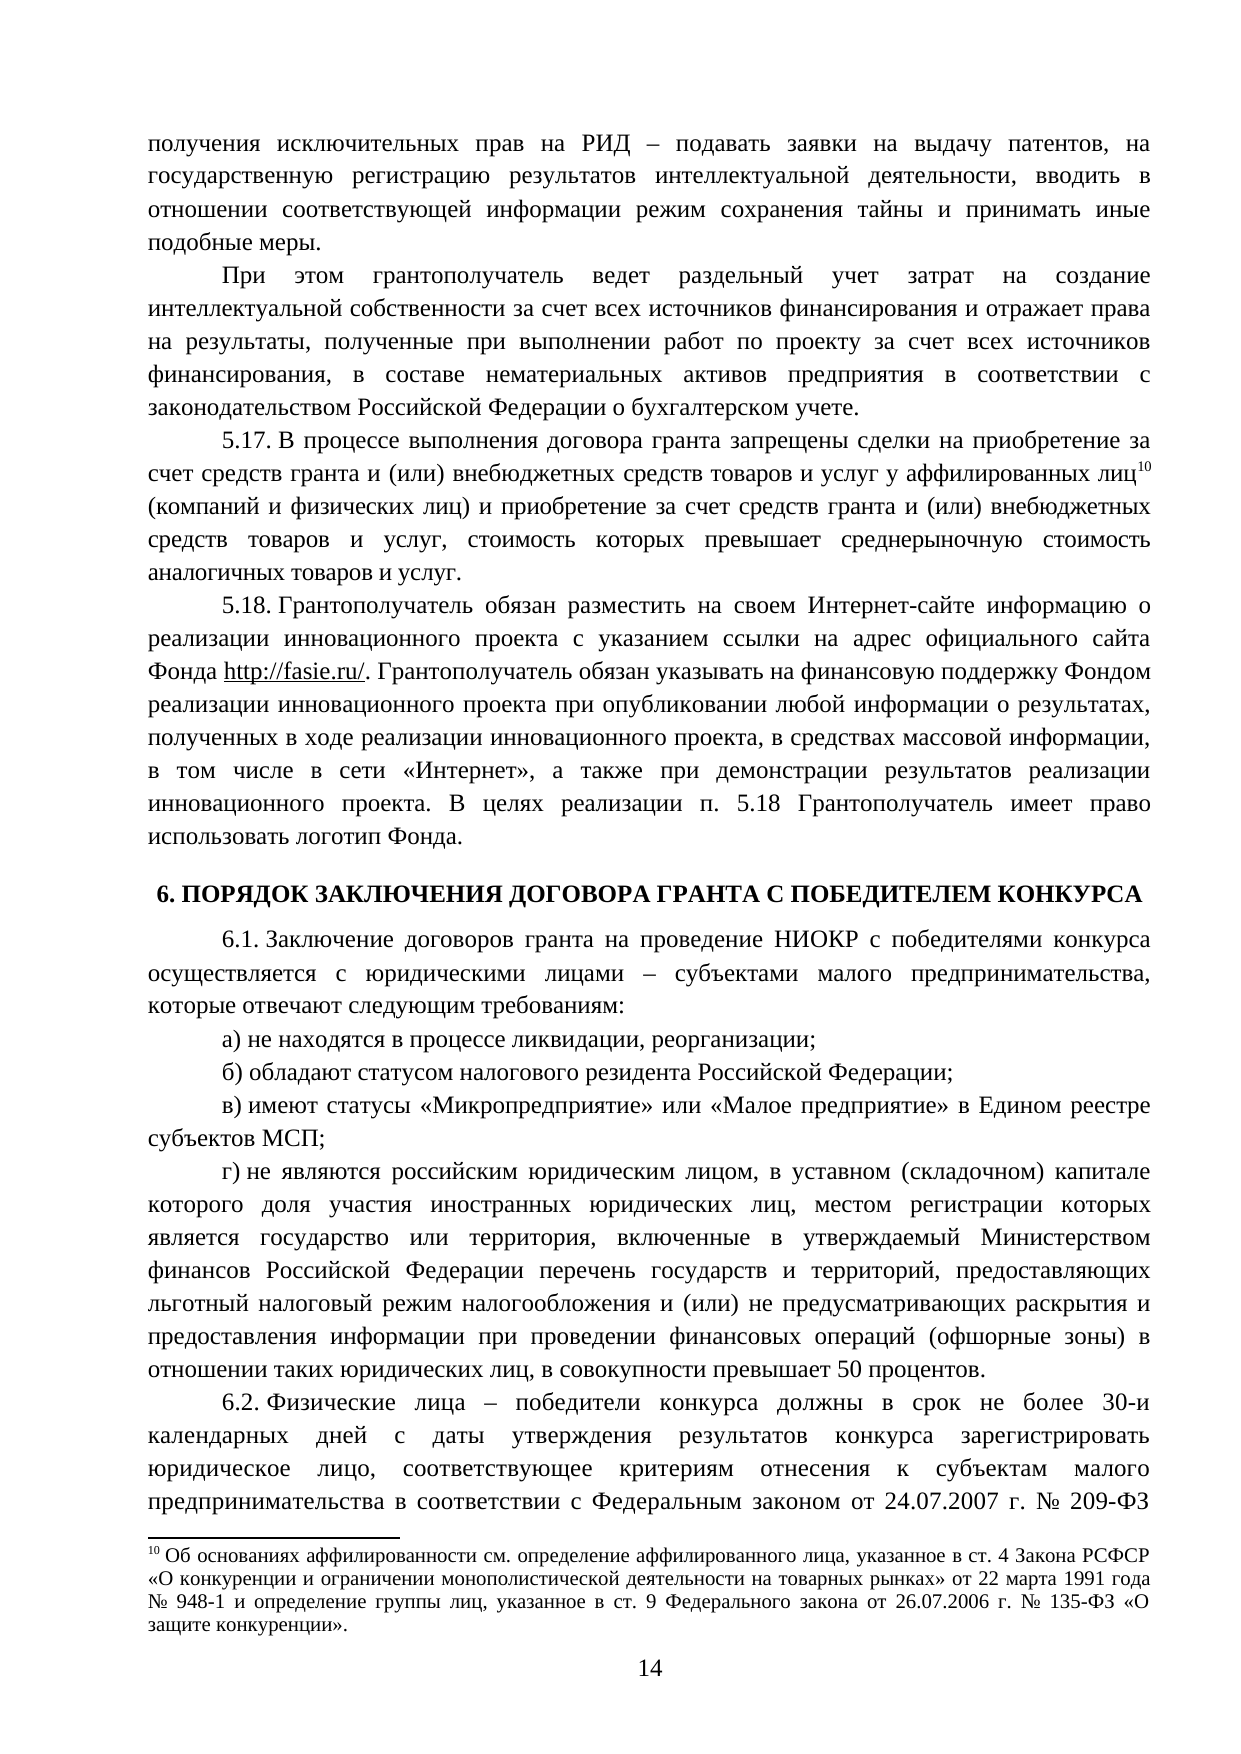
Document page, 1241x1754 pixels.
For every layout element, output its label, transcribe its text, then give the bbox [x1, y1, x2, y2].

text При этом грантополучатель ведет раздельный учет затрат на создание интеллектуальной собственности за счет всех источников финансирования и отражает права на результаты, полученные при выполнении работ по проекту за счет всех источников финансирования, в составе нематериальных активов предприятия в соответствии с законодательством Российской Федерации о бухгалтерском учете. [148, 260, 1152, 421]
text 6. ПОРЯДОК ЗАКЛЮЧЕНИЯ ДОГОВОРА ГРАНТА С ПОБЕДИТЕЛЕМ КОНКУРСА [148, 879, 1152, 908]
text г) не являются российским юридическим лицом, в уставном (складочном) капитале которого доля участия иностранных юридических лиц, местом регистрации которых является государство или территория, включенные в утверждаемый Министерством финансов Российской Федерации перечень государств и территорий, предоставляющих льготный налоговый режим налогообложения и (или) не предусматривающих раскрытия и предоставления информации при проведении финансовых операций (офшорные зоны) в отношении таких юридических лиц, в совокупности превышает 50 процентов. [148, 1156, 1152, 1383]
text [148, 128, 1152, 255]
text в) имеют статусы «Микропредприятие» или «Малое предприятие» в Едином реестре субъектов МСП; [148, 1090, 1152, 1151]
text 6.1. Заключение договоров гранта на проведение НИОКР с победителями конкурса осуществляется с юридическими лицами – субъектами малого предпринимательства, которые отвечают следующим требованиям: [148, 924, 1152, 1019]
text б) обладают статусом налогового резидента Российской Федерации; [148, 1057, 1152, 1085]
text 5.18. Грантополучатель обязан разместить на своем Интернет-сайте информацию о реализации инновационного проекта с указанием ссылки на адрес официального сайта Фонда http://fasie.ru/. Грантополучатель обязан указывать на финансовую поддержку Фондом реализации инновационного проекта при опубликовании любой информации о результатах, полученных в ходе реализации инновационного проекта, в средствах массовой информации, в том числе в сети «Интернет», а также при демонстрации результатов реализации инновационного проекта. В целях реализации п. 5.18 Грантополучатель имеет право использовать логотип Фонда. [148, 590, 1152, 850]
text 5.17. В процессе выполнения договора гранта запрещены сделки на приобретение за счет средств гранта и (или) внебюджетных средств товаров и услуг у аффилированных лиц (компаний и физических лиц) и приобретение за счет средств гранта и (или) внебюджетных средств товаров и услуг, стоимость которых превышает среднерыночную стоимость аналогичных товаров и услуг. [148, 425, 1152, 586]
text а) не находятся в процессе ликвидации, реорганизации; [148, 1024, 1152, 1052]
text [148, 1387, 1152, 1515]
